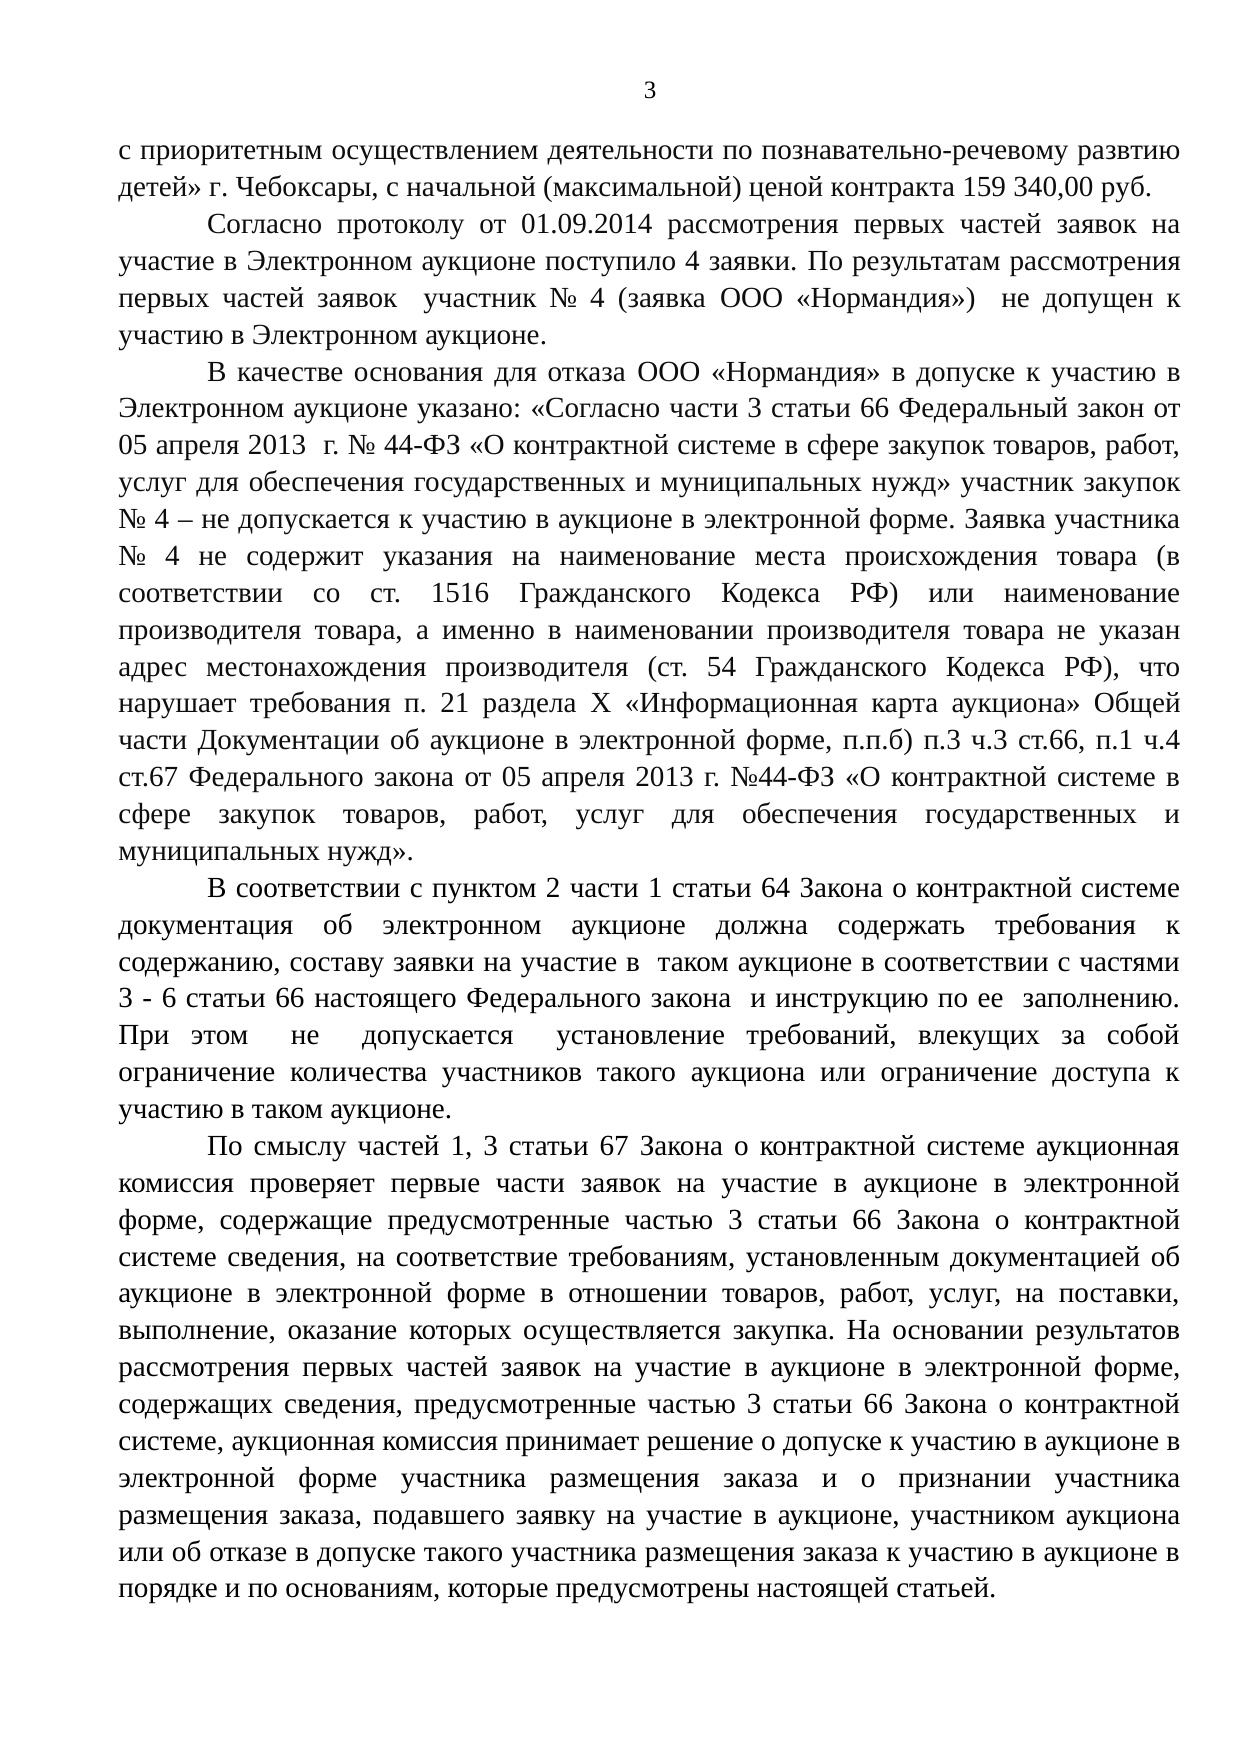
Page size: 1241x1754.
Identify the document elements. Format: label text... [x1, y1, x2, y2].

text Согласно протоколу от 01.09.2014 рассмотрения первых частей заявок на участие в Электронном аукционе поступило 4 заявки. По результатам рассмотрения первых частей заявок участник № 4 (заявка ООО «Нормандия») не допущен к участию в Электронном аукционе. [118, 206, 1181, 350]
text По смыслу частей 1, 3 статьи 67 Закона о контрактной системе аукционная комиссия проверяет первые части заявок на участие в аукционе в электронной форме, содержащие предусмотренные частью 3 статьи 66 Закона о контрактной системе сведения, на соответствие требованиям, установленным документацией об аукционе в электронной форме в отношении товаров, работ, услуг, на поставки, выполнение, оказание которых осуществляется закупка. На основании результатов рассмотрения первых частей заявок на участие в аукционе в электронной форме, содержащих сведения, предусмотренные частью 3 статьи 66 Закона о контрактной системе, аукционная комиссия принимает решение о допуске к участию в аукционе в электронной форме участника размещения заказа и о признании участника размещения заказа, подавшего заявку на участие в аукционе, участником аукциона или об отказе в допуске такого участника размещения заказа к участию в аукционе в порядке и по основаниям, которые предусмотрены настоящей статьей. [118, 1128, 1181, 1604]
text В качестве основания для отказа ООО «Нормандия» в допуске к участию в Электронном аукционе указано: «Согласно части 3 статьи 66 Федеральный закон от 05 апреля 2013 г. № 44-ФЗ «О контрактной системе в сфере закупок товаров, работ, услуг для обеспечения государственных и муниципальных нужд» участник закупок № 4 – не допускается к участию в аукционе в электронной форме. Заявка участника № 4 не содержит указания на наименование места происхождения товара (в соответствии со ст. 1516 Гражданского Кодекса РФ) или наименование производителя товара, а именно в наименовании производителя товара не указан адрес местонахождения производителя (ст. 54 Гражданского Кодекса РФ), что нарушает требования п. 21 раздела X «Информационная карта аукциона» Общей части Документации об аукционе в электронной форме, п.п.б) п.3 ч.3 ст.66, п.1 ч.4 ст.67 Федерального закона от 05 апреля 2013 г. №44-ФЗ «О контрактной системе в сфере закупок товаров, работ, услуг для обеспечения государственных и муниципальных нужд». [118, 354, 1181, 867]
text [118, 132, 1181, 203]
text В соответствии с пунктом 2 части 1 статьи 64 Закона о контрактной системе документация об электронном аукционе должна содержать требования к содержанию, составу заявки на участие в таком аукционе в соответствии с частями 3 - 6 статьи 66 настоящего Федерального закона и инструкцию по ее заполнению. При этом не допускается установление требований, влекущих за собой ограничение количества участников такого аукциона или ограничение доступа к участию в таком аукционе. [118, 870, 1181, 1125]
